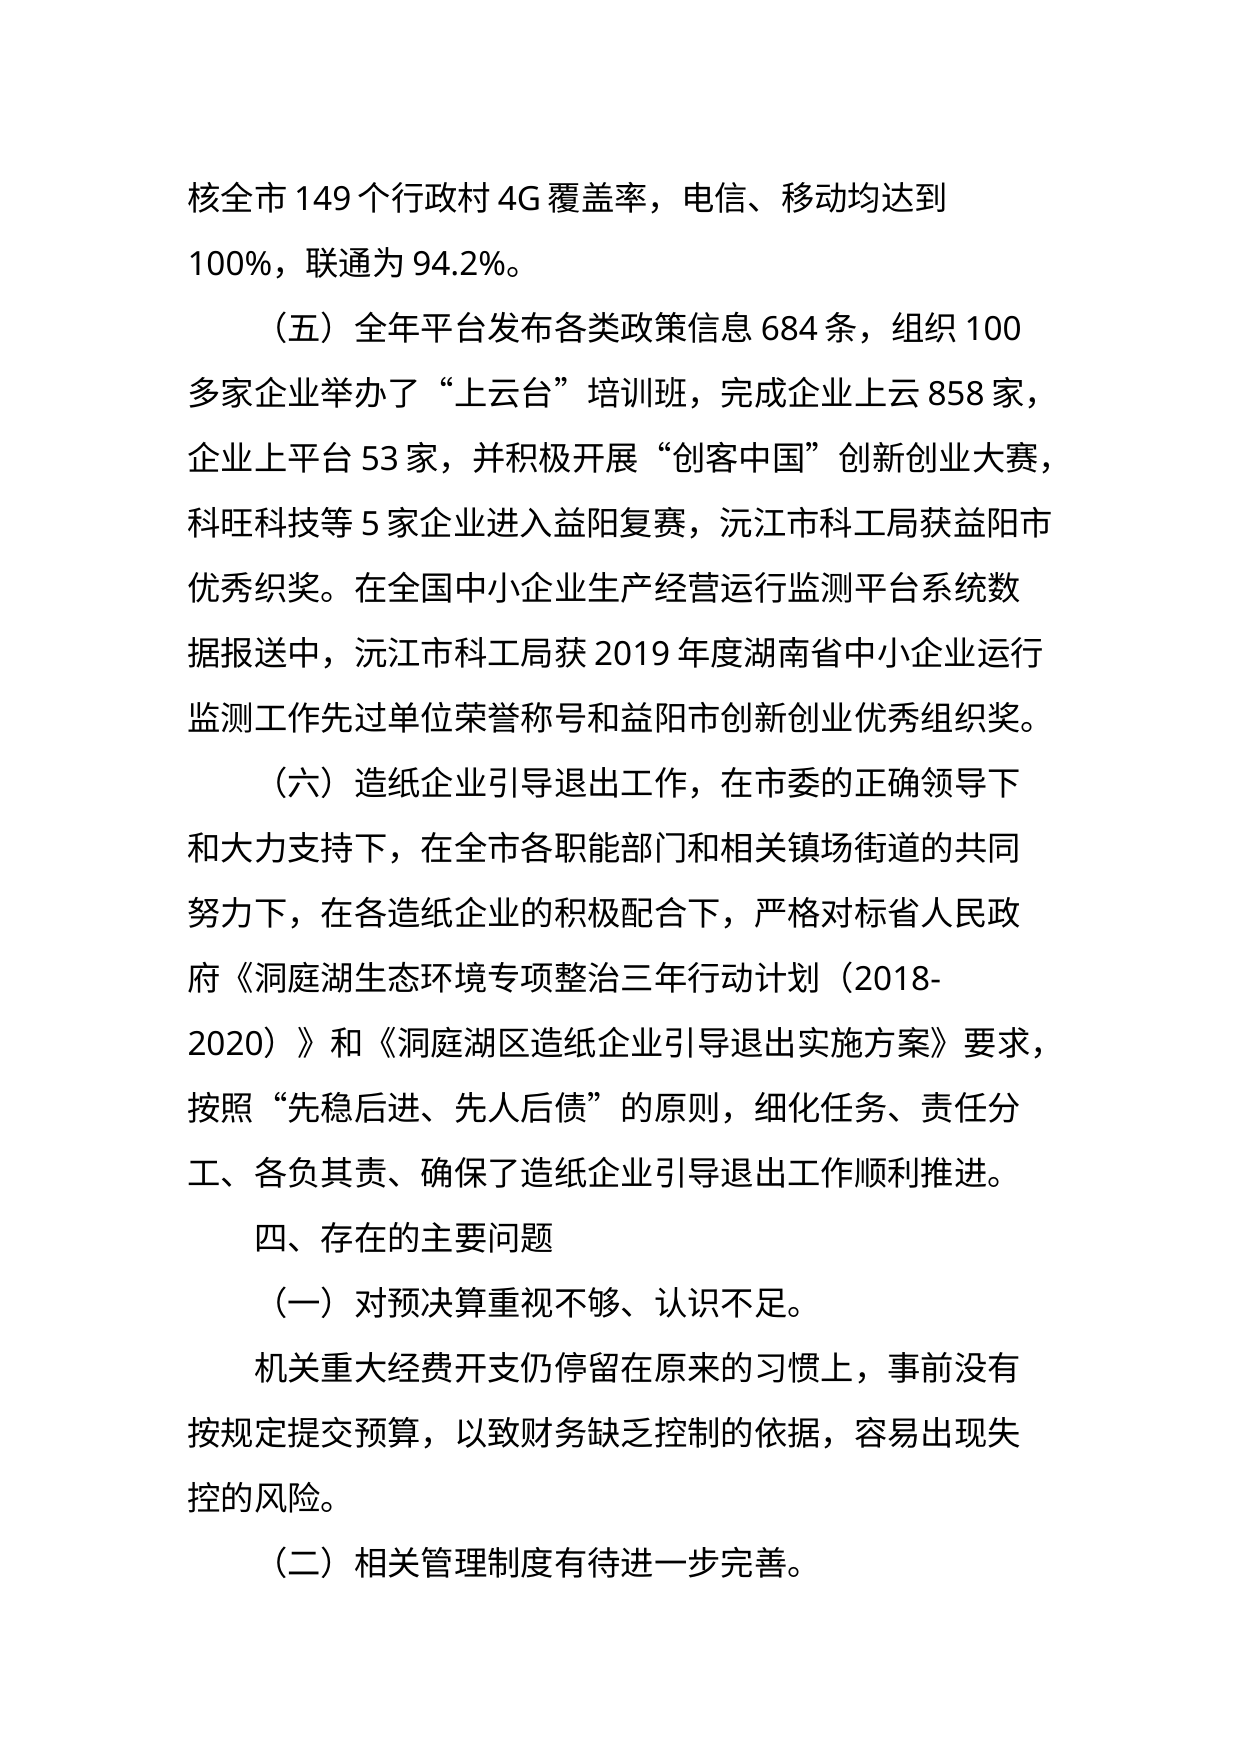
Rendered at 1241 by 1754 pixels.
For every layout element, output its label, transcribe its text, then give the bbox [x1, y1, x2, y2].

text （六）造纸企业引导退出工作，在市委的正确领导下和大力支持下，在全市各职能部门和相关镇场街道的共同努力下，在各造纸企业的积极配合下，严格对标省人民政府《洞庭湖生态环境专项整治三年行动计划（2018-2020）》和《洞庭湖区造纸企业引导退出实施方案》要求，按照“先稳后进、先人后债”的原则，细化任务、责任分工、各负其责、确保了造纸企业引导退出工作顺利推进。 [187, 748, 1053, 1203]
text （二）相关管理制度有待进一步完善。 [187, 1528, 1053, 1593]
text 机关重大经费开支仍停留在原来的习惯上，事前没有按规定提交预算，以致财务缺乏控制的依据，容易出现失控的风险。 [187, 1333, 1053, 1528]
text 四、存在的主要问题 [187, 1203, 1053, 1268]
text （五）全年平台发布各类政策信息684条，组织100多家企业举办了“上云台”培训班，完成企业上云858家，企业上平台53家，并积极开展“创客中国”创新创业大赛，科旺科技等5家企业进入益阳复赛，沅江市科工局获益阳市优秀织奖。在全国中小企业生产经营运行监测平台系统数据报送中，沅江市科工局获2019年度湖南省中小企业运行监测工作先过单位荣誉称号和益阳市创新创业优秀组织奖。 [187, 293, 1053, 748]
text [187, 163, 1053, 293]
text （一）对预决算重视不够、认识不足。 [187, 1268, 1053, 1333]
